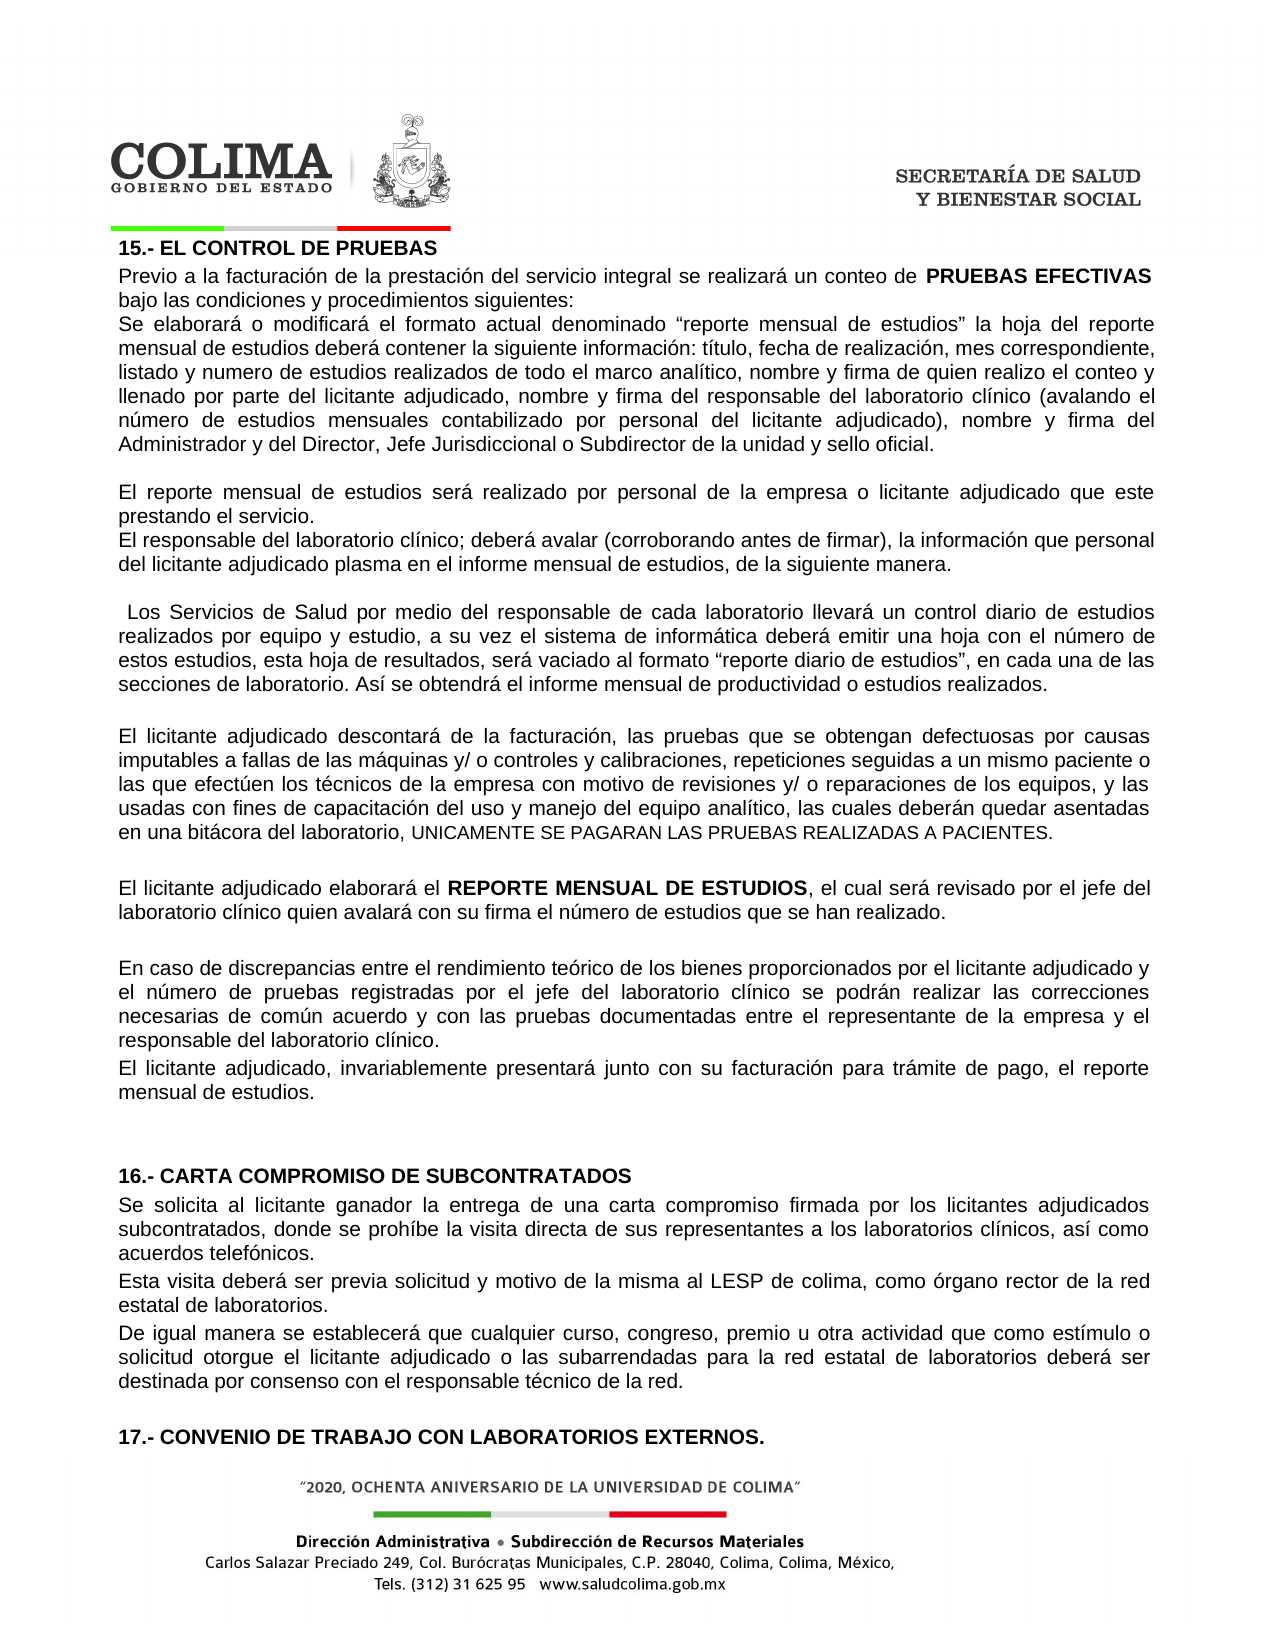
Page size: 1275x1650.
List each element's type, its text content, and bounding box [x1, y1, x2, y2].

text Se tomarán como “pruebas efectivas” para pago, las pruebas que se realicen y que correspondan a las identificadas en este contrato, que fueron registradas como realizadas en los equipos propiedad del licitante y aceptados por los Servicios de Salud para la prestación del servicio. [118, 236, 1152, 308]
text El licitante adjudicado elaborará el REPORTE MENSUAL DE ESTUDIOS, el cual será revisado por el jefe del laboratorio clínico quien avalará con su firma el número de estudios que se han realizado. [118, 980, 1152, 1028]
text Los Servicios de Salud por medio del responsable de cada laboratorio llevará un control diario de estudios realizados por equipo y estudio, a su vez el sistema de informática deberá emitir una hoja con el número de estos estudios, esta hoja de resultados, será vaciado al formato “reporte diario de estudios”, en cada una de las secciones de laboratorio. Así se obtendrá el informe mensual de productividad o estudios realizados. [118, 704, 1157, 800]
picture [0, 29, 1258, 255]
text El licitante adjudicado descontará de la facturación, las pruebas que se obtengan defectuosas por causas imputables a fallas de las máquinas y/ o controles y calibraciones, repeticiones seguidas a un mismo paciente o las que efectúen los técnicos de la empresa con motivo de revisiones y/ o reparaciones de los equipos, y las usadas con fines de capacitación del uso y manejo del equipo analítico, las cuales deberán quedar asentadas en una bitácora del laboratorio, UNICAMENTE SE PAGARAN LAS PRUEBAS REALIZADAS A PACIENTES. [118, 828, 1152, 948]
text En caso de discrepancias entre el rendimiento teórico de los bienes proporcionados por el licitante adjudicado y el número de pruebas registradas por el jefe del laboratorio clínico se podrán realizar las correcciones necesarias de común acuerdo y con las pruebas documentadas entre el representante de la empresa y el responsable del laboratorio clínico. [118, 1060, 1152, 1156]
picture [0, 1462, 1189, 1622]
text Se elaborará o modificará el formato actual denominado “reporte mensual de estudios” la hoja del reporte mensual de estudios deberá contener la siguiente información: título, fecha de realización, mes correspondiente, listado y numero de estudios realizados de todo el marco analítico, nombre y firma de quien realizo el conteo y llenado por parte del licitante adjudicado, nombre y firma del responsable del laboratorio clínico (avalando el número de estudios mensuales contabilizado por personal del licitante adjudicado), nombre y firma del Administrador y del Director, Jefe Jurisdiccional o Subdirector de la unidad y sello oficial. [118, 416, 1157, 560]
text Esta visita deberá ser previa solicitud y motivo de la misma al LESP de colima, como órgano rector de la red estatal de laboratorios. [118, 1373, 1152, 1421]
text El licitante adjudicado, invariablemente presentará junto con su facturación para trámite de pago, el reporte mensual de estudios. [118, 1160, 1152, 1208]
text 16.- CARTA COMPROMISO DE SUBCONTRATADOS [118, 1268, 1152, 1292]
text Se solicita al licitante ganador la entrega de una carta compromiso firmada por los licitantes adjudicados subcontratados, donde se prohíbe la visita directa de sus representantes a los laboratorios clínicos, así como acuerdos telefónicos. [118, 1297, 1152, 1368]
text El responsable del laboratorio clínico; deberá avalar (corroborando antes de firmar), la información que personal del licitante adjudicado plasma en el informe mensual de estudios, de la siguiente manera. [118, 632, 1157, 680]
text El reporte mensual de estudios será realizado por personal de la empresa o licitante adjudicado que este prestando el servicio. [118, 584, 1157, 632]
text Previo a la facturación de la prestación del servicio integral se realizará un conteo de PRUEBAS EFECTIVAS bajo las condiciones y procedimientos siguientes: [118, 368, 1152, 416]
text 15.- EL CONTROL DE PRUEBAS [118, 340, 1152, 364]
